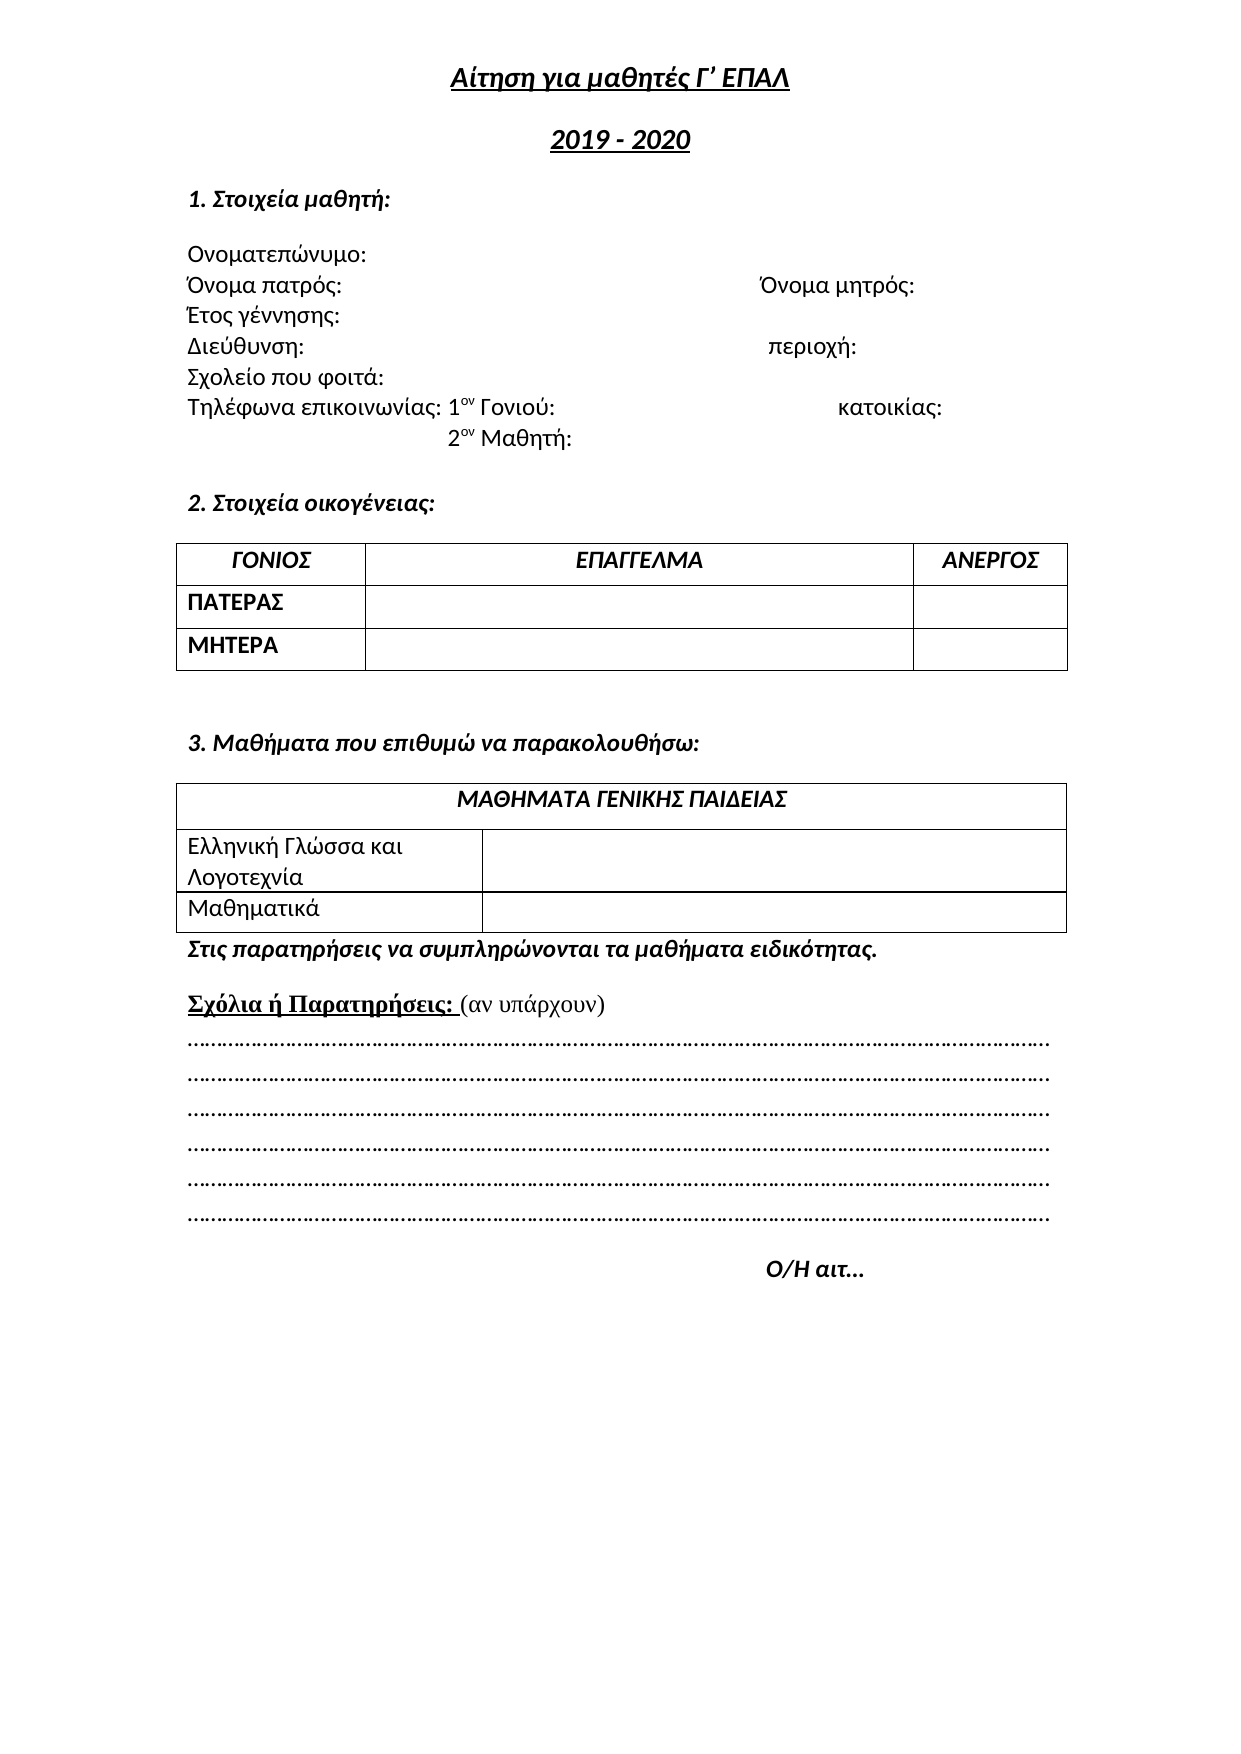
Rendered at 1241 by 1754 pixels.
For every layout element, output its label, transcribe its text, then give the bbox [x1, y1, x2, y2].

text 2. Στοιχεία οικογένειας: [187, 487, 1053, 518]
text Έτος γέννησης: [187, 299, 1053, 330]
table_cell ΜΗΤΕΡΑ [177, 629, 365, 670]
table_cell [483, 830, 1066, 891]
table_cell ΠΑΤΕΡΑΣ [177, 586, 365, 628]
text Στις παρατηρήσεις να συμπληρώνονται τα μαθήματα ειδικότητας. [187, 933, 1053, 964]
table_header ΜΑΘΗΜΑΤΑ ΓΕΝΙΚΗΣ ΠΑΙΔΕΙΑΣ [177, 784, 1066, 829]
table_header ΓΟΝΙΟΣ [177, 544, 365, 584]
text Ο/Η αιτ… [187, 1253, 1053, 1284]
table_header ΕΠΑΓΓΕΛΜΑ [366, 544, 913, 584]
table_cell [366, 629, 913, 670]
text Ονοματεπώνυμο: [187, 238, 1053, 269]
text 2ον Μαθητή: [187, 422, 1053, 452]
text Διεύθυνση: περιοχή: [187, 330, 1053, 361]
table_header ΑΝΕΡΓΟΣ [914, 544, 1067, 584]
table_cell [914, 629, 1067, 670]
text Σχολείο που φοιτά: [187, 361, 1053, 391]
table_cell [483, 893, 1066, 932]
text Τηλέφωνα επικοινωνίας: 1ον Γονιού: κατοικίας: [187, 391, 1053, 422]
text 1. Στοιχεία μαθητή: [187, 183, 1053, 213]
text Αίτηση για μαθητές Γ’ ΕΠΑΛ [187, 59, 1053, 95]
table_cell [366, 586, 913, 628]
text Όνομα πατρός: Όνομα μητρός: [187, 269, 1053, 299]
text 2019 - 2020 [187, 121, 1053, 157]
text 3. Μαθήματα που επιθυμώ να παρακολουθήσω: [187, 727, 1053, 757]
text Σχόλια ή Παρατηρήσεις: (αν υπάρχουν) ……………………………………………………………………………………………………………………………………………………………………………………………………………………………………………………………………………………………………………………………………………………………………………………………………………………………………………………………………………………………………………………………………………………………………………………………………………………………………………………………………………………………………………………………………………………………………………………………………………………………… [187, 989, 1053, 1228]
table_cell Μαθηματικά [177, 893, 482, 932]
table_cell Ελληνική Γλώσσα και Λογοτεχνία [177, 830, 482, 891]
table_cell [914, 586, 1067, 628]
